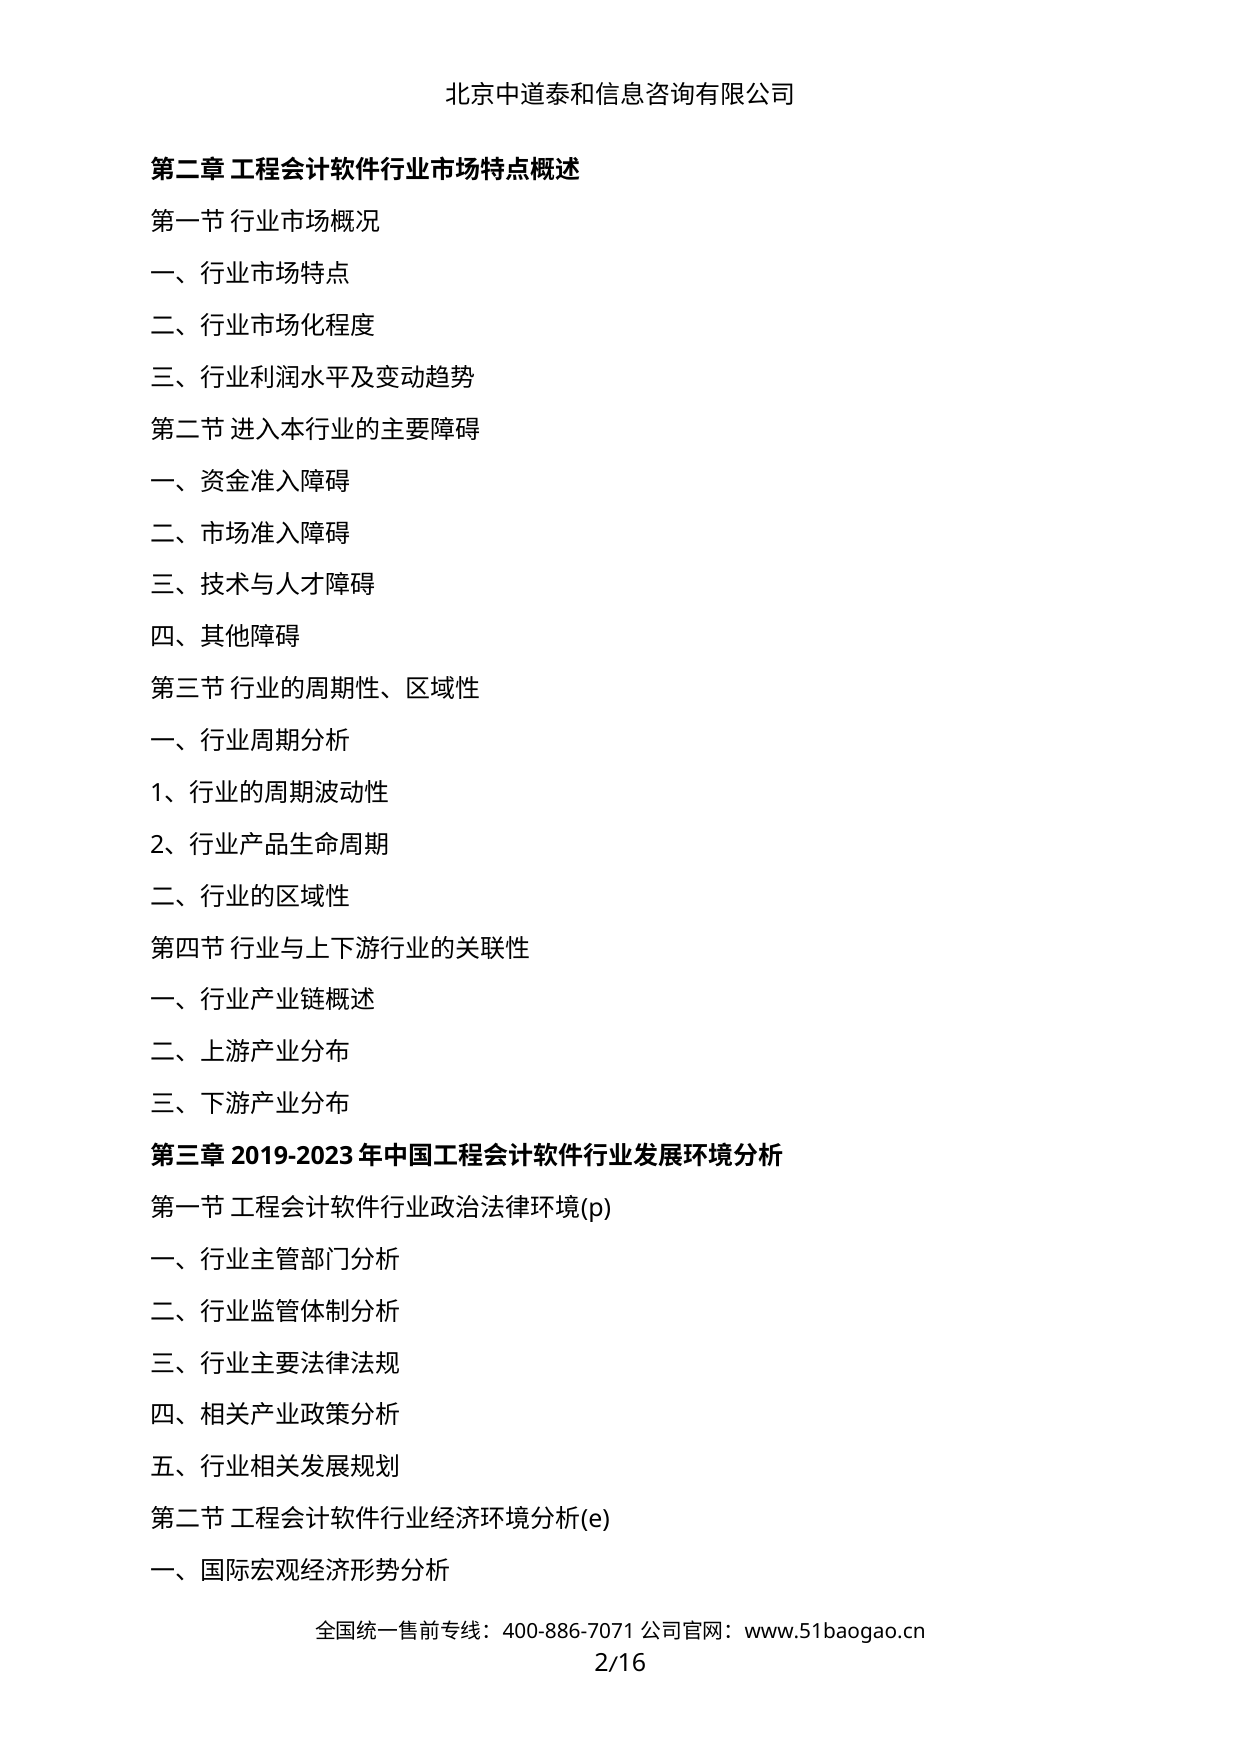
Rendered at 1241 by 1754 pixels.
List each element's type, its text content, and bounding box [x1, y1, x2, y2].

text 第三节 行业的周期性、区域性 [150, 669, 1090, 705]
text 第一节 工程会计软件行业政治法律环境(p) [150, 1187, 1090, 1224]
text 一、资金准入障碍 [150, 461, 1090, 497]
text 二、上游产业分布 [150, 1032, 1090, 1068]
text 第四节 行业与上下游行业的关联性 [150, 928, 1090, 964]
text 一、国际宏观经济形势分析 [150, 1551, 1090, 1587]
text 三、技术与人才障碍 [150, 565, 1090, 601]
text 一、行业主管部门分析 [150, 1239, 1090, 1276]
text 五、行业相关发展规划 [150, 1447, 1090, 1483]
text 2、行业产品生命周期 [150, 824, 1090, 861]
text 一、行业产业链概述 [150, 980, 1090, 1016]
text 二、行业市场化程度 [150, 306, 1090, 342]
text 第三章 2019-2023年中国工程会计软件行业发展环境分析 [150, 1136, 1090, 1172]
text 三、下游产业分布 [150, 1084, 1090, 1120]
text 二、行业的区域性 [150, 876, 1090, 912]
text 三、行业主要法律法规 [150, 1343, 1090, 1379]
text 第一节 行业市场概况 [150, 202, 1090, 238]
text 一、行业周期分析 [150, 721, 1090, 757]
text 第二节 进入本行业的主要障碍 [150, 409, 1090, 446]
text 一、行业市场特点 [150, 254, 1090, 290]
text 三、行业利润水平及变动趋势 [150, 357, 1090, 394]
text 第二章 工程会计软件行业市场特点概述 [150, 150, 1090, 186]
text 四、其他障碍 [150, 617, 1090, 653]
text 四、相关产业政策分析 [150, 1395, 1090, 1431]
text 第二节 工程会计软件行业经济环境分析(e) [150, 1499, 1090, 1535]
text 二、市场准入障碍 [150, 513, 1090, 549]
text 1、行业的周期波动性 [150, 772, 1090, 809]
text 二、行业监管体制分析 [150, 1291, 1090, 1327]
